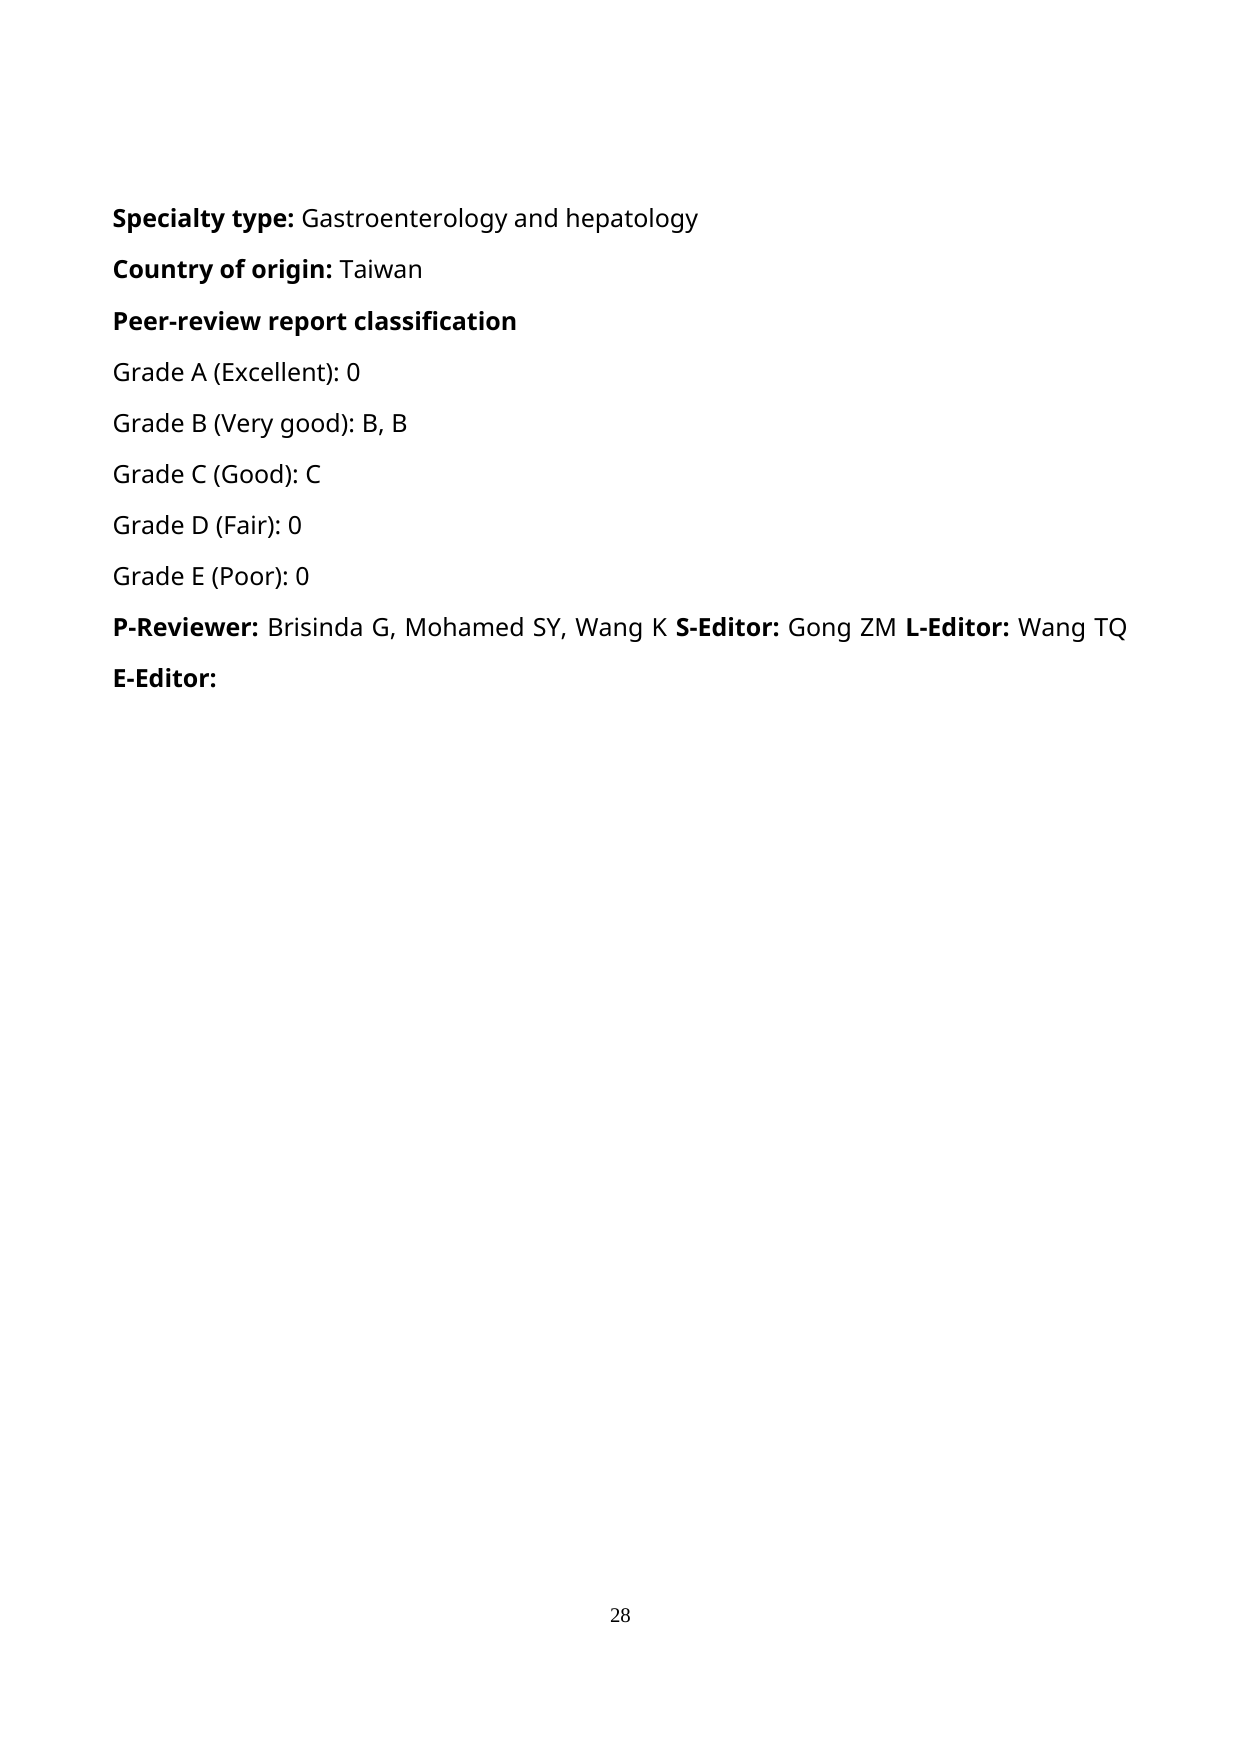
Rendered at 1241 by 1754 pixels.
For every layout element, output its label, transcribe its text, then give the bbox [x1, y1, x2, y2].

text Grade A (Excellent): 0 [112, 354, 1128, 388]
text Grade B (Very good): B, B [112, 405, 1128, 439]
text Specialty type: Gastroenterology and hepatology [112, 201, 1128, 235]
text Country of origin: Taiwan [112, 252, 1128, 286]
text Grade C (Good): C [112, 456, 1128, 490]
text Grade D (Fair): 0 [112, 507, 1128, 541]
text Grade E (Poor): 0 [112, 558, 1128, 592]
text P-Reviewer: Brisinda G, Mohamed SY, Wang K S-Editor: Gong ZM L-Editor: Wang TQ E-Editor: [112, 609, 1128, 694]
text Peer-review report classification [112, 303, 1128, 337]
